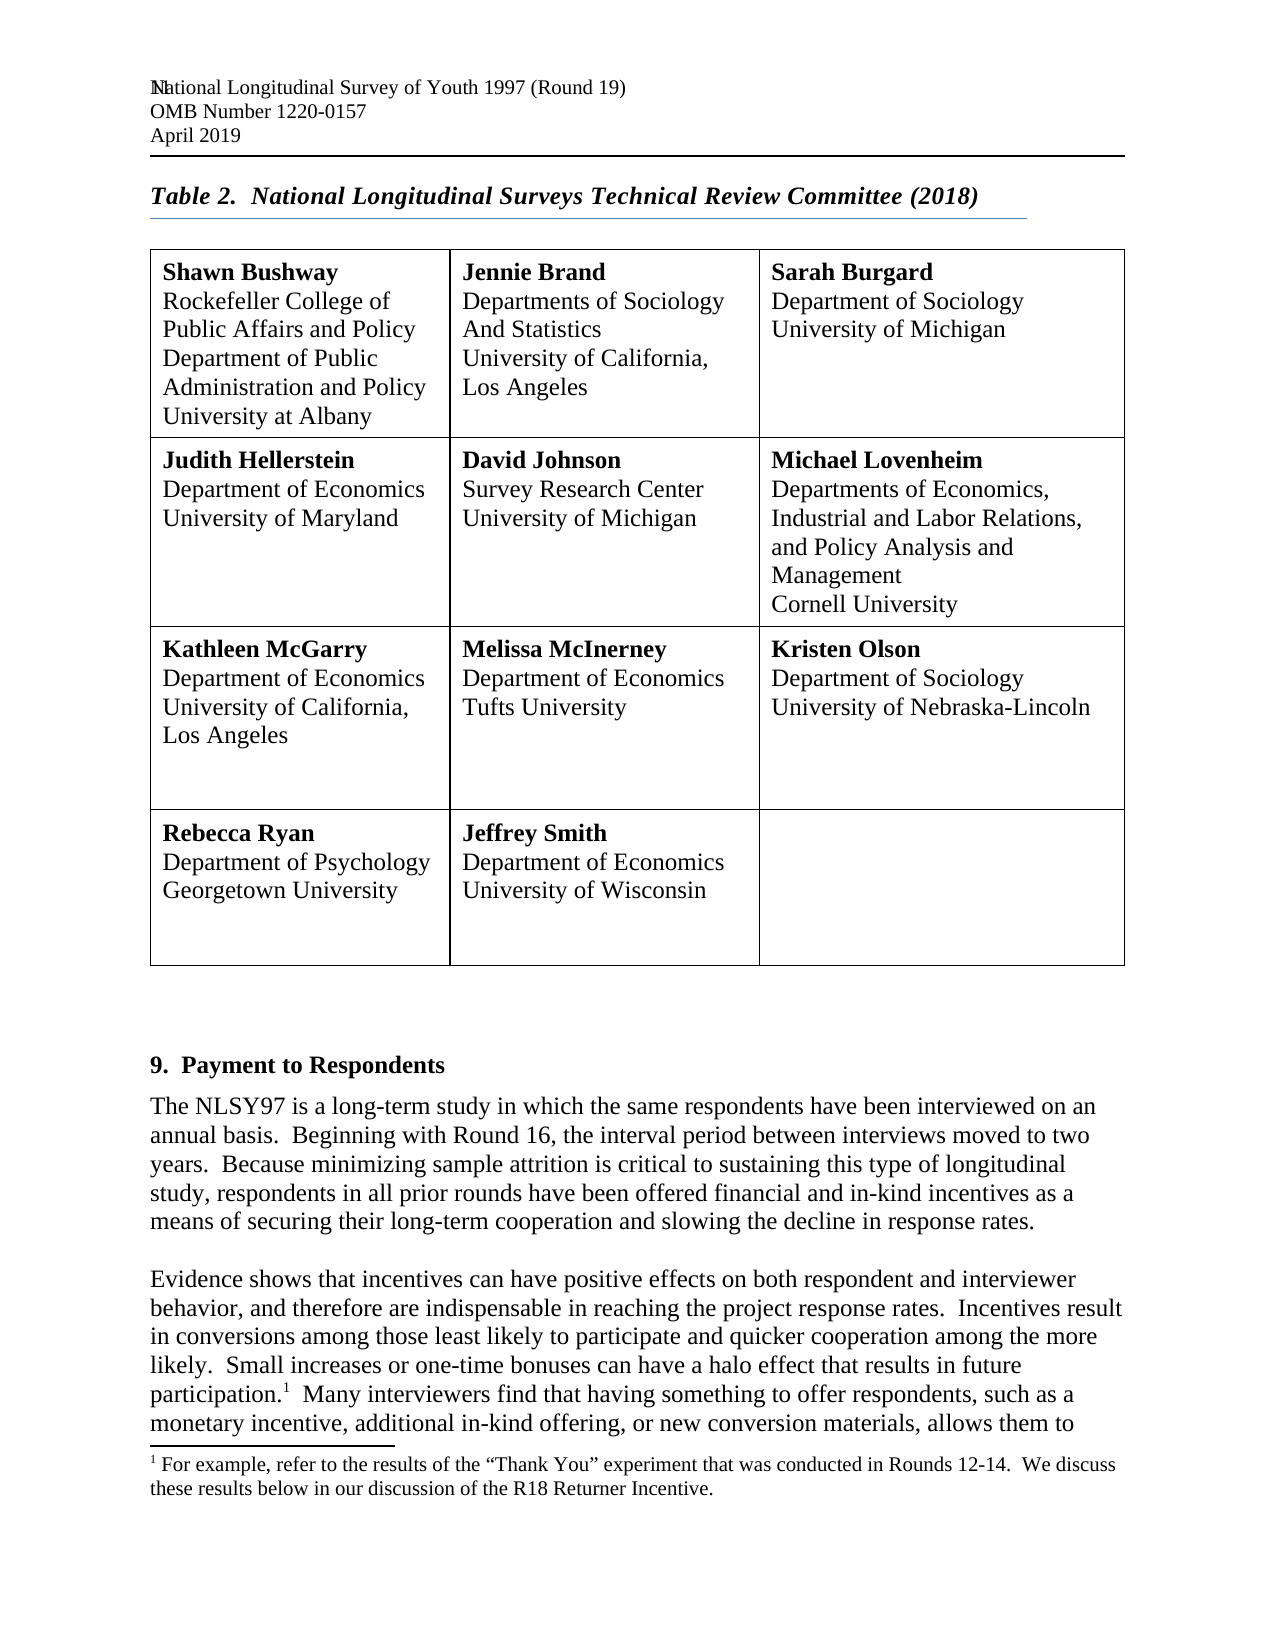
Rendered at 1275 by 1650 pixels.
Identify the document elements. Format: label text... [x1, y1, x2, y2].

table_header Jennie Brand Departments of Sociology And Statistics University of California, Los Angeles [451, 250, 759, 437]
table_cell Rebecca Ryan Department of Psychology Georgetown University [151, 810, 449, 964]
text Table 2. National Longitudinal Surveys Technical Review Committee (2018) [150, 181, 1027, 218]
table_cell Melissa McInerney Department of Economics Tufts University [451, 627, 759, 809]
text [150, 1264, 1125, 1436]
table_cell Kathleen McGarry Department of Economics University of California, Los Angeles [151, 627, 449, 809]
table_cell Kristen Olson Department of Sociology University of Nebraska-Lincoln [760, 627, 1124, 809]
table_header Sarah Burgard Department of Sociology University of Michigan [760, 250, 1124, 437]
subtitle 9. Payment to Respondents [150, 1050, 1125, 1079]
table_header Shawn Bushway Rockefeller College of Public Affairs and Policy Department of Public Administration and Policy University at Albany [151, 250, 449, 437]
table_cell Michael Lovenheim Departments of Economics, Industrial and Labor Relations, and Policy Analysis and Management Cornell University [760, 438, 1124, 626]
text The NLSY97 is a long-term study in which the same respondents have been interviewed on an annual basis. Beginning with Round 16, the interval period between interviews moved to two years. Because minimizing sample attrition is critical to sustaining this type of longitudinal study, respondents in all prior rounds have been offered financial and in-kind incentives as a means of securing their long-term cooperation and slowing the decline in response rates. [150, 1091, 1125, 1235]
table_cell Jeffrey Smith Department of Economics University of Wisconsin [451, 810, 759, 964]
table_cell David Johnson Survey Research Center University of Michigan [451, 438, 759, 626]
table_cell Judith Hellerstein Department of Economics University of Maryland [151, 438, 449, 626]
table_cell [760, 810, 1124, 964]
